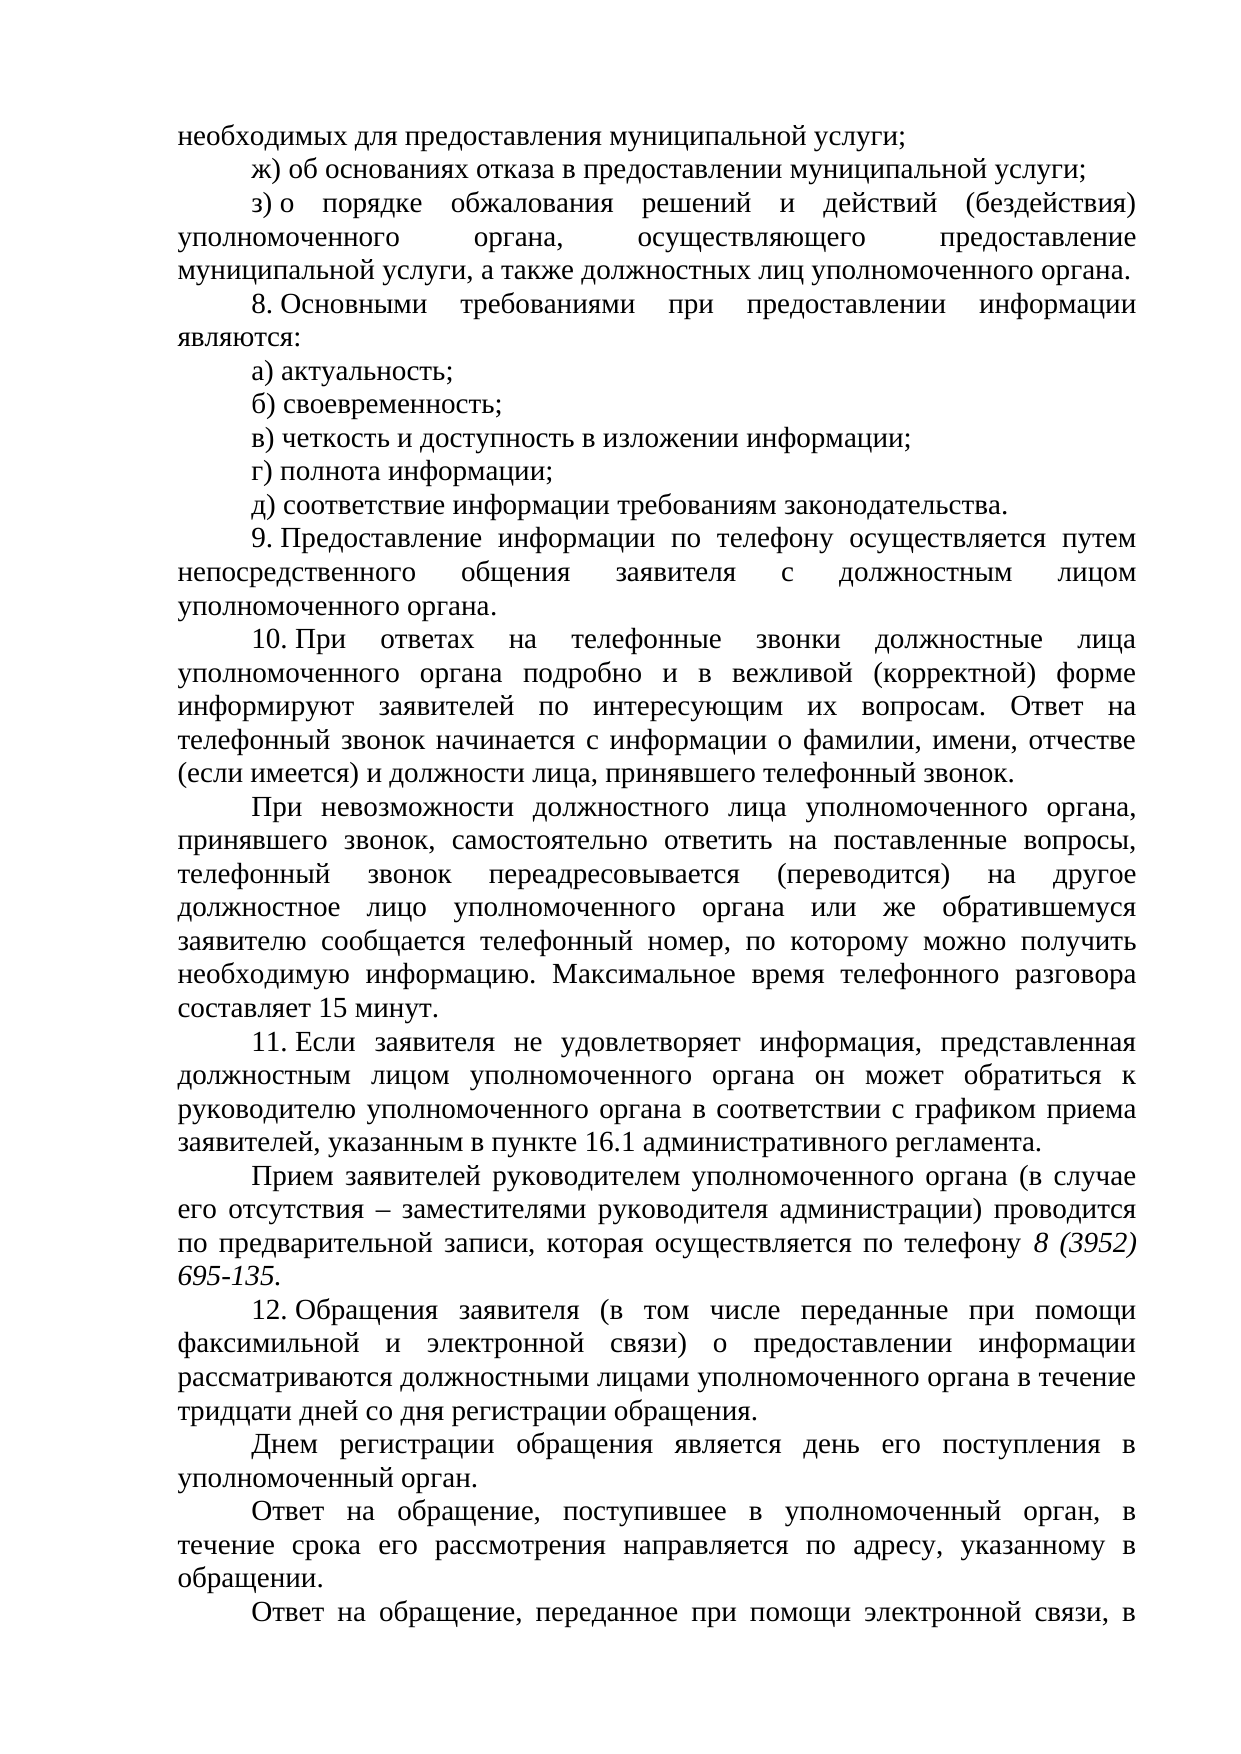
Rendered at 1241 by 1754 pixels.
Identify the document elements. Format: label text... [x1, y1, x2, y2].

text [177, 1594, 1137, 1627]
text Днем регистрации обращения является день его поступления в уполномоченный орган. [177, 1426, 1137, 1493]
text д) соответствие информации требованиям законодательства. [177, 487, 1137, 521]
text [177, 118, 1137, 152]
text 8. Основными требованиями при предоставлении информации являются: [177, 286, 1137, 353]
text г) полнота информации; [177, 453, 1137, 487]
text в) четкость и доступность в изложении информации; [177, 420, 1137, 453]
text Ответ на обращение, поступившее в уполномоченный орган, в течение срока его рассмотрения направляется по адресу, указанному в обращении. [177, 1493, 1137, 1594]
text 11. Если заявителя не удовлетворяет информация, представленная должностным лицом уполномоченного органа он может обратиться к руководителю уполномоченного органа в соответствии с графиком приема заявителей, указанным в пункте 16.1 административного регламента. [177, 1024, 1137, 1158]
text Прием заявителей руководителем уполномоченного органа (в случае его отсутствия – заместителями руководителя администрации) проводится по предварительной записи, которая осуществляется по телефону 8 (3952) 695-135. [177, 1158, 1137, 1292]
text а) актуальность; [177, 353, 1137, 386]
text 12. Обращения заявителя (в том числе переданные при помощи факсимильной и электронной связи) о предоставлении информации рассматриваются должностными лицами уполномоченного органа в течение тридцати дней со дня регистрации обращения. [177, 1292, 1137, 1426]
text 10. При ответах на телефонные звонки должностные лица уполномоченного органа подробно и в вежливой (корректной) форме информируют заявителей по интересующим их вопросам. Ответ на телефонный звонок начинается с информации о фамилии, имени, отчестве (если имеется) и должности лица, принявшего телефонный звонок. [177, 621, 1137, 789]
text ж) об основаниях отказа в предоставлении муниципальной услуги; [177, 152, 1137, 185]
text 9. Предоставление информации по телефону осуществляется путем непосредственного общения заявителя с должностным лицом уполномоченного органа. [177, 521, 1137, 621]
text При невозможности должностного лица уполномоченного органа, принявшего звонок, самостоятельно ответить на поставленные вопросы, телефонный звонок переадресовывается (переводится) на другое должностное лицо уполномоченного органа или же обратившемуся заявителю сообщается телефонный номер, по которому можно получить необходимую информацию. Максимальное время телефонного разговора составляет 15 минут. [177, 789, 1137, 1024]
text з) о порядке обжалования решений и действий (бездействия) уполномоченного органа, осуществляющего предоставление муниципальной услуги, а также должностных лиц уполномоченного органа. [177, 185, 1137, 286]
text б) своевременность; [177, 386, 1137, 420]
